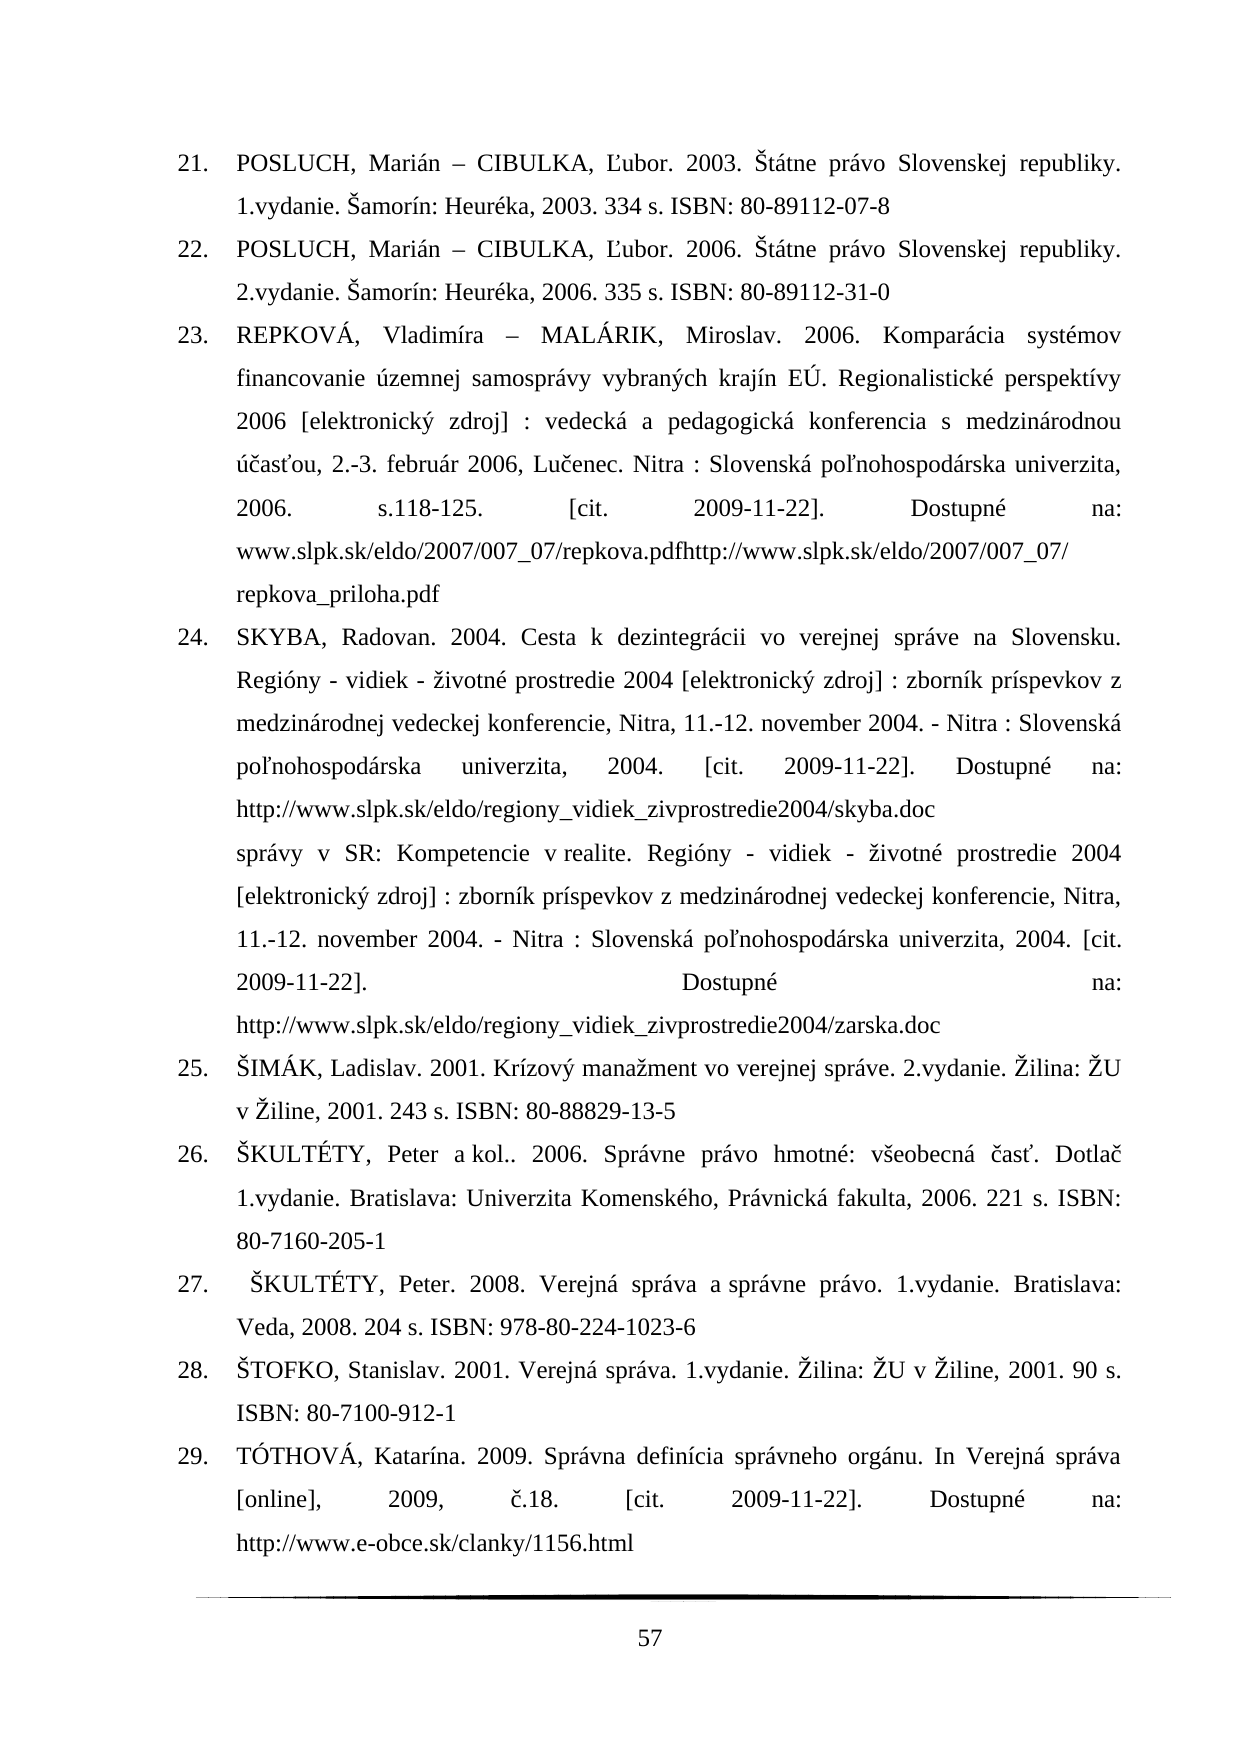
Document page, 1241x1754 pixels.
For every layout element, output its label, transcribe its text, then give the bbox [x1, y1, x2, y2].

list POSLUCH, Marián – CIBULKA, Ľubor. 2006. Štátne právo Slovenskej republiky. 2.vydanie. Šamorín: Heuréka, 2006. 335 s. ISBN: 80-89112-31-0 [177, 234, 1122, 306]
picture [195, 1593, 1172, 1602]
list SKYBA, Radovan. 2004. Cesta k dezintegrácii vo verejnej správe na Slovensku. Regióny - vidiek - životné prostredie 2004 [elektronický zdroj] : zborník príspevkov z medzinárodnej vedeckej konferencie, Nitra, 11.-12. november 2004. - Nitra : Slovenská poľnohospodárska univerzita, 2004. [cit. 2009-11-22]. Dostupné na: http://www.slpk.sk/eldo/regiony_vidiek_zivprostredie2004/skyba.doc [177, 622, 1122, 823]
list POSLUCH, Marián – CIBULKA, Ľubor. 2003. Štátne právo Slovenskej republiky. 1.vydanie. Šamorín: Heuréka, 2003. 334 s. ISBN: 80-89112-07-8 [177, 148, 1122, 219]
list ŠKULTÉTY, Peter a kol.. 2006. Správne právo hmotné: všeobecná časť. Dotlač 1.vydanie. Bratislava: Univerzita Komenského, Právnická fakulta, 2006. 221 s. ISBN: 80-7160-205-1 [177, 1139, 1122, 1254]
list ŠIMÁK, Ladislav. 2001. Krízový manažment vo verejnej správe. 2.vydanie. Žilina: ŽU v Žiline, 2001. 243 s. ISBN: 80-88829-13-5 [177, 1053, 1122, 1125]
list REPKOVÁ, Vladimíra – MALÁRIK, Miroslav. 2006. Komparácia systémov financovanie územnej samosprávy vybraných krajín EÚ. Regionalistické perspektívy 2006 [elektronický zdroj] : vedecká a pedagogická konferencia s medzinárodnou účasťou, 2.-3. február 2006, Lučenec. Nitra : Slovenská poľnohospodárska univerzita, 2006. s.118-125. [cit. 2009-11-22]. Dostupné na: www.slpk.sk/eldo/2007/007_07/repkova.pdfhttp://www.slpk.sk/eldo/2007/007_07/repkova_priloha.pdf [177, 320, 1122, 608]
list správy v SR: Kompetencie v realite. Regióny - vidiek - životné prostredie 2004 [elektronický zdroj] : zborník príspevkov z medzinárodnej vedeckej konferencie, Nitra, 11.-12. november 2004. - Nitra : Slovenská poľnohospodárska univerzita, 2004. [cit. 2009-11-22]. Dostupné na: http://www.slpk.sk/eldo/regiony_vidiek_zivprostredie2004/zarska.doc [236, 838, 1122, 1039]
list ŠKULTÉTY, Peter. 2008. Verejná správa a správne právo. 1.vydanie. Bratislava: Veda, 2008. 204 s. ISBN: 978-80-224-1023-6 [177, 1269, 1122, 1341]
list ŠTOFKO, Stanislav. 2001. Verejná správa. 1.vydanie. Žilina: ŽU v Žiline, 2001. 90 s. ISBN: 80-7100-912-1 [177, 1355, 1122, 1427]
list TÓTHOVÁ, Katarína. 2009. Správna definícia správneho orgánu. In Verejná správa [online], 2009, č.18. [cit. 2009-11-22]. Dostupné na: http://www.e-obce.sk/clanky/1156.html [177, 1441, 1122, 1556]
